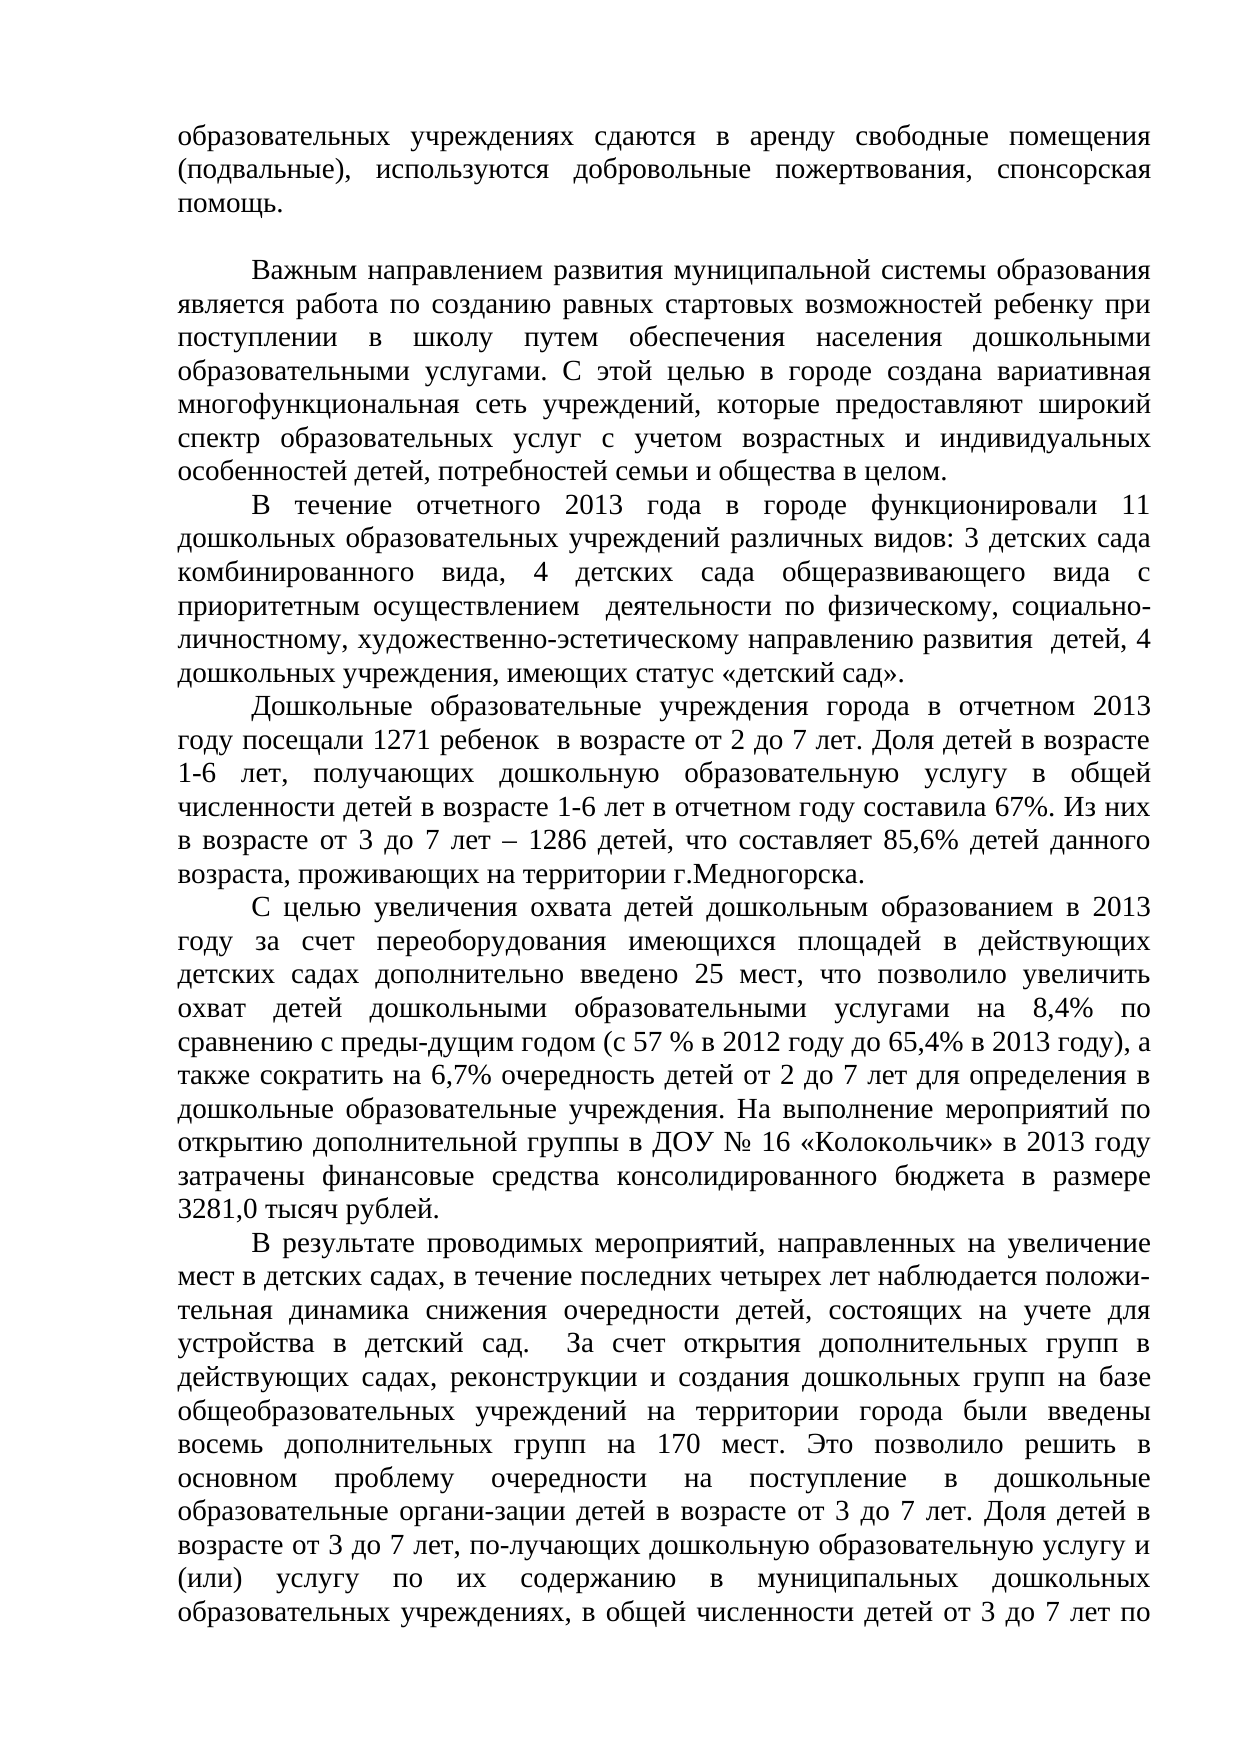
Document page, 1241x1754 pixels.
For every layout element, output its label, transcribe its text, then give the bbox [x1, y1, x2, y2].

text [177, 118, 1152, 219]
text Дошкольные образовательные учреждения города в отчетном 2013 году посещали 1271 ребенок в возрасте от 2 до 7 лет. Доля детей в возрасте 1-6 лет, получающих дошкольную образовательную услугу в общей численности детей в возрасте 1-6 лет в отчетном году составила 67%. Из них в возрасте от 3 до 7 лет – 1286 детей, что составляет 85,6% детей данного возраста, проживающих на территории г.Медногорска. [177, 688, 1152, 889]
text Важным направлением развития муниципальной системы образования является работа по созданию равных стартовых возможностей ребенку при поступлении в школу путем обеспечения населения дошкольными образовательными услугами. С этой целью в городе создана вариативная многофункциональная сеть учреждений, которые предоставляют широкий спектр образовательных услуг с учетом возрастных и индивидуальных особенностей детей, потребностей семьи и общества в целом. [177, 252, 1152, 487]
text В течение отчетного 2013 года в городе функционировали 11 дошкольных образовательных учреждений различных видов: 3 детских сада комбинированного вида, 4 детских сада общеразвивающего вида с приоритетным осуществлением деятельности по физическому, социально-личностному, художественно-эстетическому направлению развития детей, 4 дошкольных учреждения, имеющих статус «детский сад». [177, 487, 1152, 688]
text С целью увеличения охвата детей дошкольным образованием в 2013 году за счет переоборудования имеющихся площадей в действующих детских садах дополнительно введено 25 мест, что позволило увеличить охват детей дошкольными образовательными услугами на 8,4% по сравнению с преды-дущим годом (с 57 % в 2012 году до 65,4% в 2013 году), а также сократить на 6,7% очередность детей от 2 до 7 лет для определения в дошкольные образовательные учреждения. На выполнение мероприятий по открытию дополнительной группы в ДОУ № 16 «Колокольчик» в 2013 году затрачены финансовые средства консолидированного бюджета в размере 3281,0 тысяч рублей. [177, 889, 1152, 1225]
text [177, 1225, 1152, 1627]
